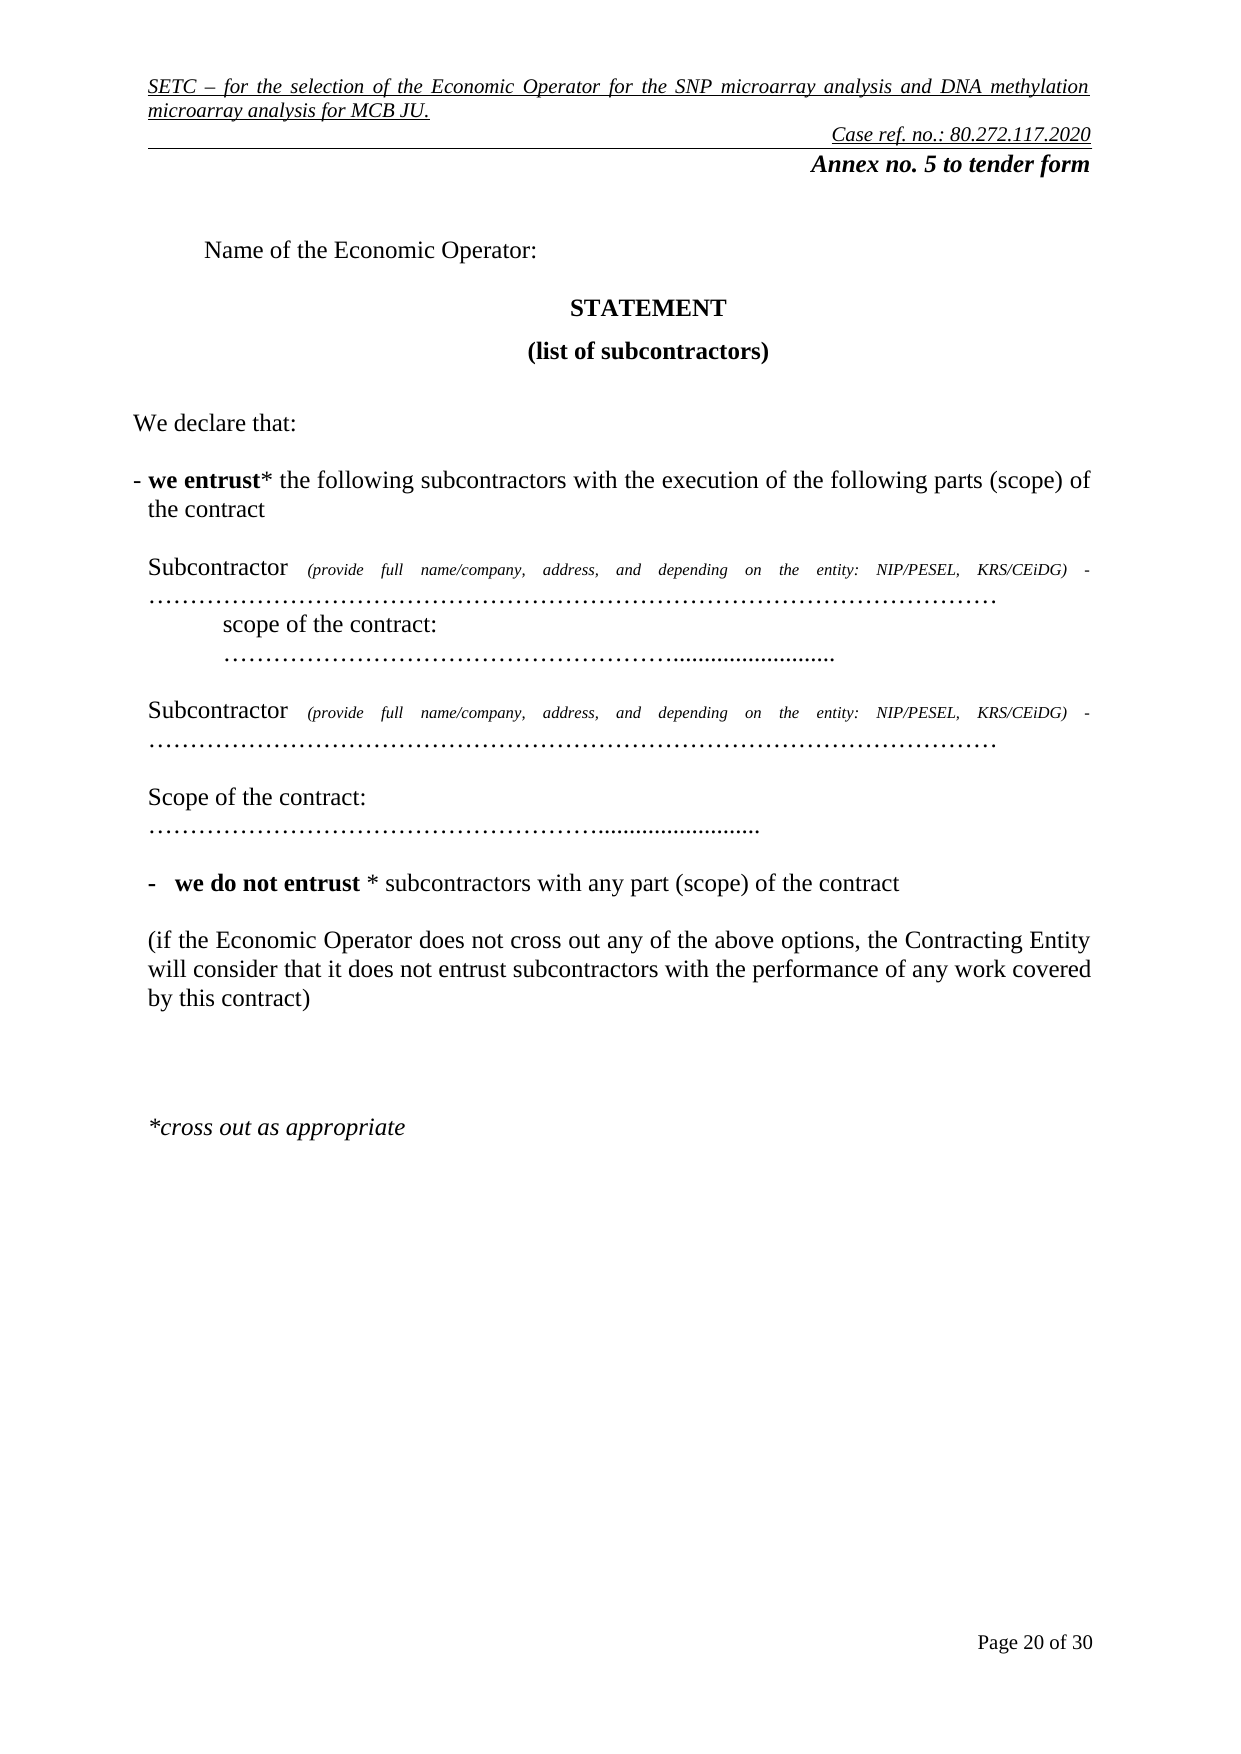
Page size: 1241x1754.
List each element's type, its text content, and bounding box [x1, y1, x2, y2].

text Subcontractor (provide full name/company, address, and depending on the entity: NIP/PESEL, KRS/CEiDG) - ………………………………………………………………………………………… [148, 695, 1092, 753]
text Scope of the contract: [148, 782, 1092, 810]
text (list of subcontractors) [204, 336, 1092, 365]
text Annex no. 5 to tender form [148, 149, 1092, 178]
text (if the Economic Operator does not cross out any of the above options, the Contracting Entity will consider that it does not entrust subcontractors with the performance of any work covered by this contract) [148, 925, 1092, 1012]
text Name of the Economic Operator: [204, 235, 1092, 264]
text - we entrust* the following subcontractors with the execution of the following parts (scope) of the contract [133, 465, 1092, 523]
text scope of the contract: [223, 609, 1092, 638]
text STATEMENT [204, 293, 1092, 322]
text - we do not entrust * subcontractors with any part (scope) of the contract [148, 868, 1092, 897]
text ……………………………………………….......................... [148, 810, 1092, 839]
text We declare that: [133, 408, 1092, 437]
text *cross out as appropriate [148, 1112, 1092, 1141]
text ……………………………………………….......................... [223, 638, 1092, 667]
text Subcontractor (provide full name/company, address, and depending on the entity: NIP/PESEL, KRS/CEiDG) - ………………………………………………………………………………………… [148, 552, 1092, 609]
